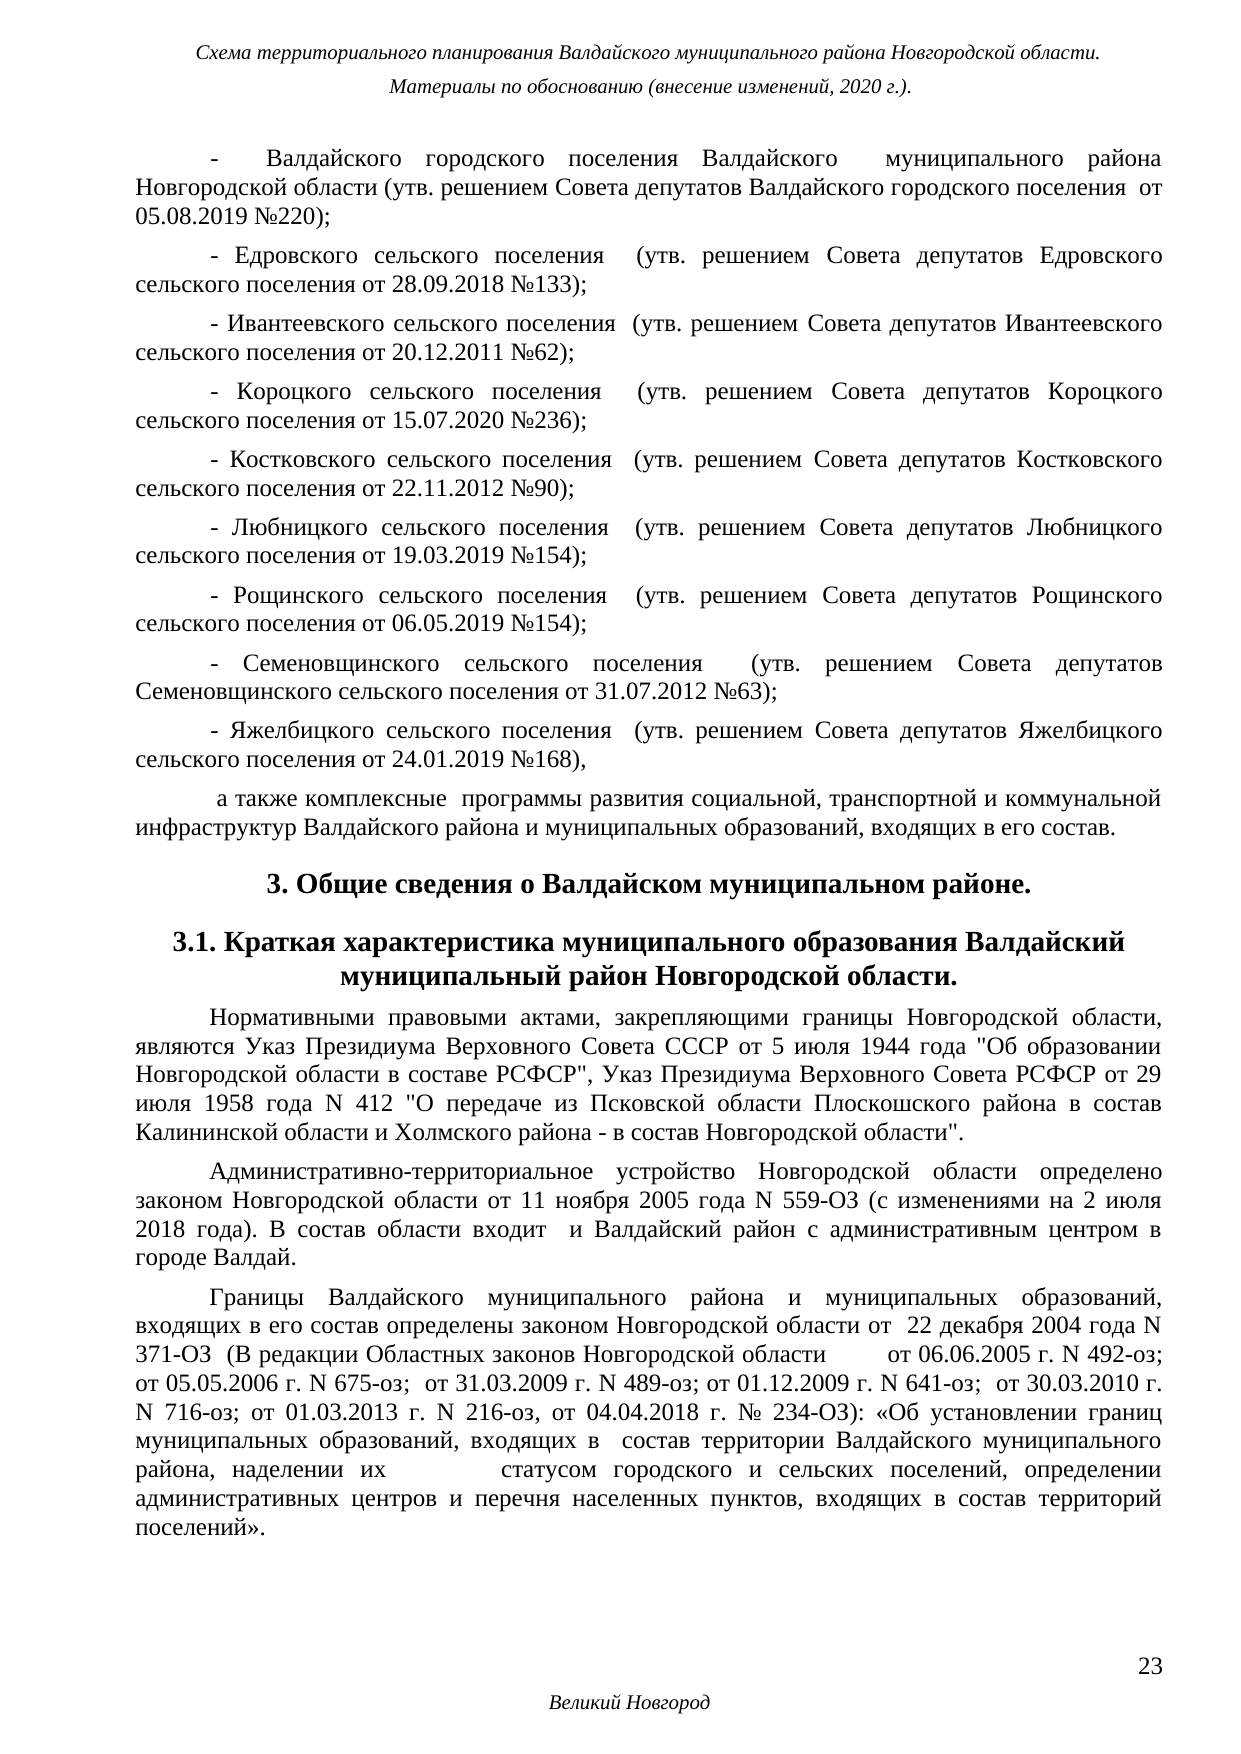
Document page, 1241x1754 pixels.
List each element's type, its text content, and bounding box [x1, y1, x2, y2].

list - Валдайского городского поселения Валдайского муниципального района Новгородской области (утв. решением Совета депутатов Валдайского городского поселения от 05.08.2019 №220); [135, 143, 1163, 230]
list - Яжелбицкого сельского поселения (утв. решением Совета депутатов Яжелбицкого сельского поселения от 24.01.2019 №168), [135, 716, 1163, 773]
subtitle 3. Общие сведения о Валдайском муниципальном районе. [135, 866, 1163, 899]
list - Костковского сельского поселения (утв. решением Совета депутатов Костковского сельского поселения от 22.11.2012 №90); [135, 444, 1163, 501]
list - Любницкого сельского поселения (утв. решением Совета депутатов Любницкого сельского поселения от 19.03.2019 №154); [135, 512, 1163, 569]
list - Ивантеевского сельского поселения (утв. решением Совета депутатов Ивантеевского сельского поселения от 20.12.2011 №62); [135, 308, 1163, 366]
text Административно-территориальное устройство Новгородской области определено законом Новгородской области от 11 ноября 2005 года N 559-ОЗ (с изменениями на 2 июля 2018 года). В состав области входит и Валдайский район с административным центром в городе Валдай. [135, 1156, 1163, 1271]
list - Едровского сельского поселения (утв. решением Совета депутатов Едровского сельского поселения от 28.09.2018 №133); [135, 240, 1163, 298]
list - Короцкого сельского поселения (утв. решением Совета депутатов Короцкого сельского поселения от 15.07.2020 №236); [135, 376, 1163, 433]
text Границы Валдайского муниципального района и муниципальных образований, входящих в его состав определены законом Новгородской области от 22 декабря 2004 года N 371-ОЗ (В редакции Областных законов Новгородской области от 06.06.2005 г. N 492-оз; от 05.05.2006 г. N 675-оз; от 31.03.2009 г. N 489-оз; от 01.12.2009 г. N 641-оз; от 30.03.2010 г. N 716-оз; от 01.03.2013 г. N 216-оз, от 04.04.2018 г. № 234-ОЗ): «Об установлении границ муниципальных образований, входящих в состав территории Валдайского муниципального района, наделении их статусом городского и сельских поселений, определении административных центров и перечня населенных пунктов, входящих в состав территорий поселений». [135, 1282, 1163, 1540]
list - Семеновщинского сельского поселения (утв. решением Совета депутатов Семеновщинского сельского поселения от 31.07.2012 №63); [135, 648, 1163, 705]
text Нормативными правовыми актами, закрепляющими границы Новгородской области, являются Указ Президиума Верховного Совета СССР от 5 июля 1944 года "Об образовании Новгородской области в составе РСФСР", Указ Президиума Верховного Совета РСФСР от 29 июля 1958 года N 412 "О передаче из Псковской области Плоскошского района в состав Калининской области и Холмского района - в состав Новгородской области". [135, 1002, 1163, 1146]
list - Рощинского сельского поселения (утв. решением Совета депутатов Рощинского сельского поселения от 06.05.2019 №154); [135, 580, 1163, 637]
text а также комплексные программы развития социальной, транспортной и коммунальной инфраструктур Валдайского района и муниципальных образований, входящих в его состав. [135, 783, 1163, 841]
subtitle 3.1. Краткая характеристика муниципального образования Валдайский муниципальный район Новгородской области. [135, 924, 1163, 992]
